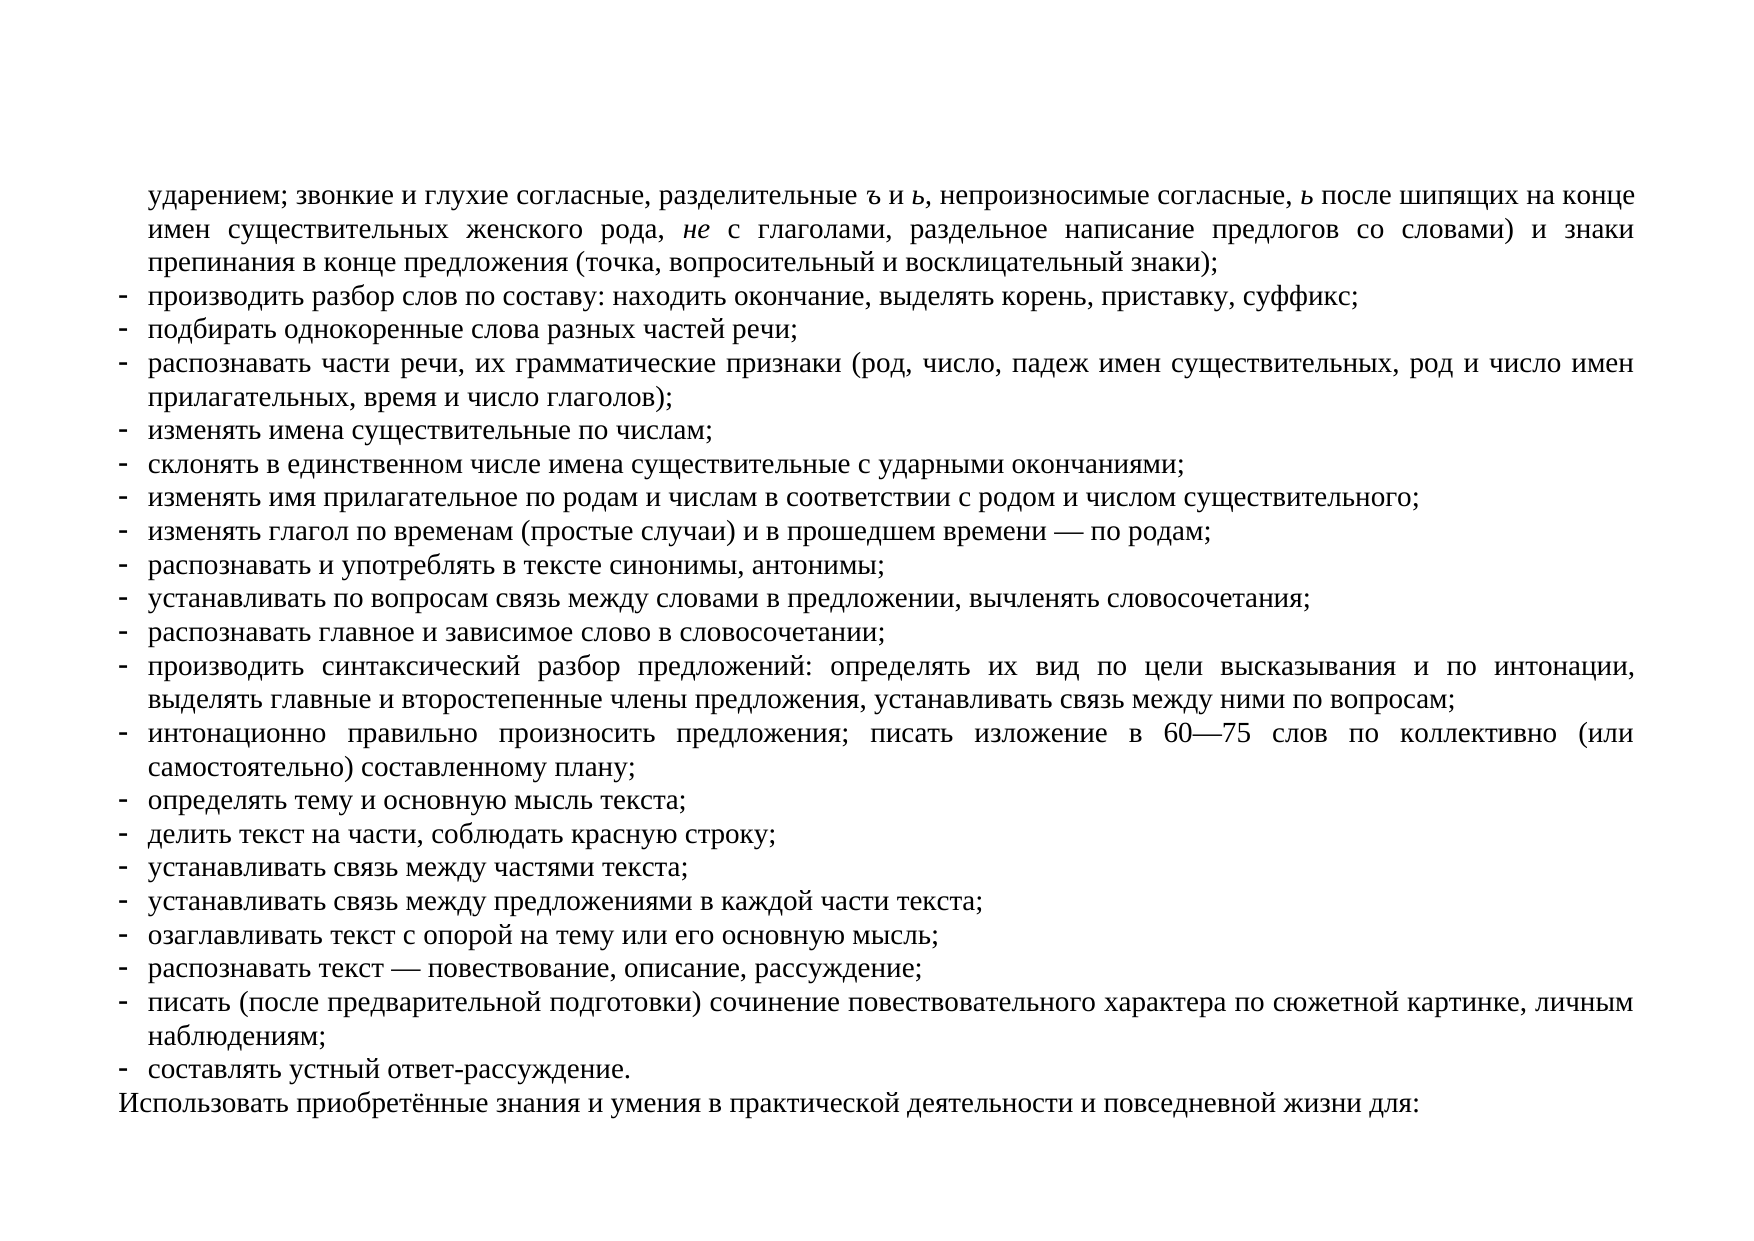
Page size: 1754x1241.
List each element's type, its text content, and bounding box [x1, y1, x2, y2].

list распознавать текст — повествование, описание, рассуждение; [118, 950, 1636, 984]
list устанавливать по вопросам связь между словами в предложении, вычленять словосочетания; [118, 581, 1636, 614]
list составлять устный ответ-рассуждение. [118, 1051, 1636, 1085]
list писать (после предварительной подготовки) сочинение повествовательного характера по сюжетной картинке, личным наблюдениям; [118, 984, 1636, 1051]
list изменять имя прилагательное по родам и числам в соответствии с родом и числом существительного; [118, 479, 1636, 513]
list интонационно правильно произносить предложения; писать изложение в 60—75 слов по коллективно (или самостоятельно) составленному плану; [118, 715, 1636, 782]
list изменять имена существительные по числам; [118, 412, 1636, 446]
list производить разбор слов по составу: находить окончание, выделять корень, приставку, суффикс; [118, 278, 1636, 311]
list устанавливать связь между предложениями в каждой части текста; [118, 883, 1636, 917]
list подбирать однокоренные слова разных частей речи; [118, 311, 1636, 345]
list делить текст на части, соблюдать красную строку; [118, 816, 1636, 849]
list распознавать части речи, их грамматические признаки (род, число, падеж имен существительных, род и число имен прилагательных, время и число глаголов); [118, 345, 1636, 412]
list производить синтаксический разбор предложений: определять их вид по цели высказывания и по интонации, выделять главные и второстепенные члены предложения, устанавливать связь между ними по вопросам; [118, 648, 1636, 715]
list озаглавливать текст с опорой на тему или его основную мысль; [118, 917, 1636, 950]
list определять тему и основную мысль текста; [118, 782, 1636, 816]
list изменять глагол по временам (простые случаи) и в прошедшем времени — по родам; [118, 513, 1636, 547]
list устанавливать связь между частями текста; [118, 849, 1636, 883]
list распознавать и употреблять в тексте синонимы, антонимы; [118, 547, 1636, 581]
text Использовать приобретённые знания и умения в практической деятельности и повседневной жизни для: [118, 1085, 1636, 1118]
list склонять в единственном числе имена существительные с ударными окончаниями; [118, 446, 1636, 479]
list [118, 177, 1636, 278]
list распознавать главное и зависимое слово в словосочетании; [118, 614, 1636, 648]
